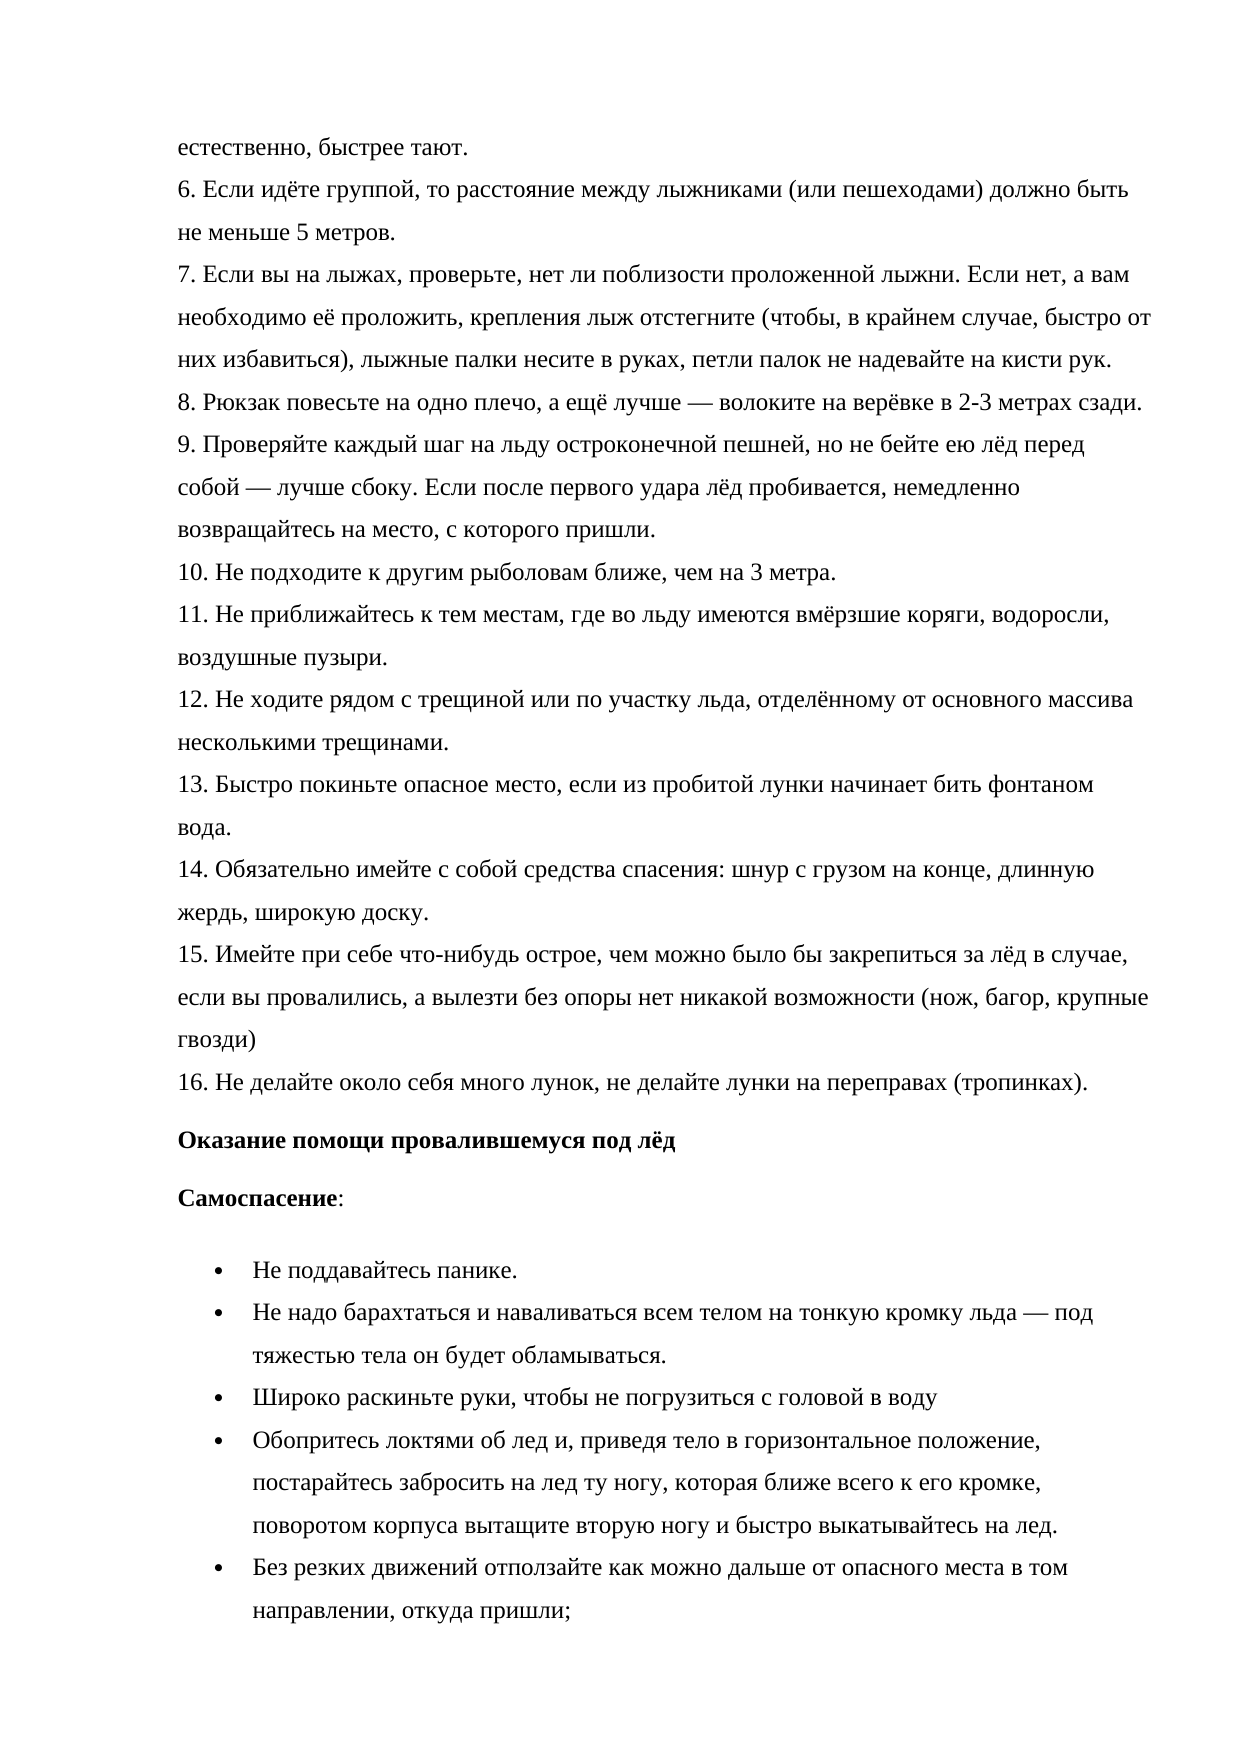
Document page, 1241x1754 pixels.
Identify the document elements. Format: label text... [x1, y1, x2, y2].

list Широко раскиньте руки, чтобы не погрузиться с головой в воду [215, 1368, 1152, 1411]
list Без резких движений отползайте как можно дальше от опасного места в том направлении, откуда пришли; [215, 1538, 1152, 1623]
text Самоспасение: [177, 1169, 1152, 1212]
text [177, 118, 1152, 1096]
list Обопритесь локтями об лед и, приведя тело в горизонтальное положение, постарайтесь забросить на лед ту ногу, которая ближе всего к его кромке, поворотом корпуса вытащите вторую ногу и быстро выкатывайтесь на лед. [215, 1411, 1152, 1538]
list Не поддавайтесь панике. [215, 1241, 1152, 1283]
text Оказание помощи провалившемуся под лёд [177, 1111, 1152, 1154]
list Не надо барахтаться и наваливаться всем телом на тонкую кромку льда — под тяжестью тела он будет обламываться. [215, 1283, 1152, 1368]
